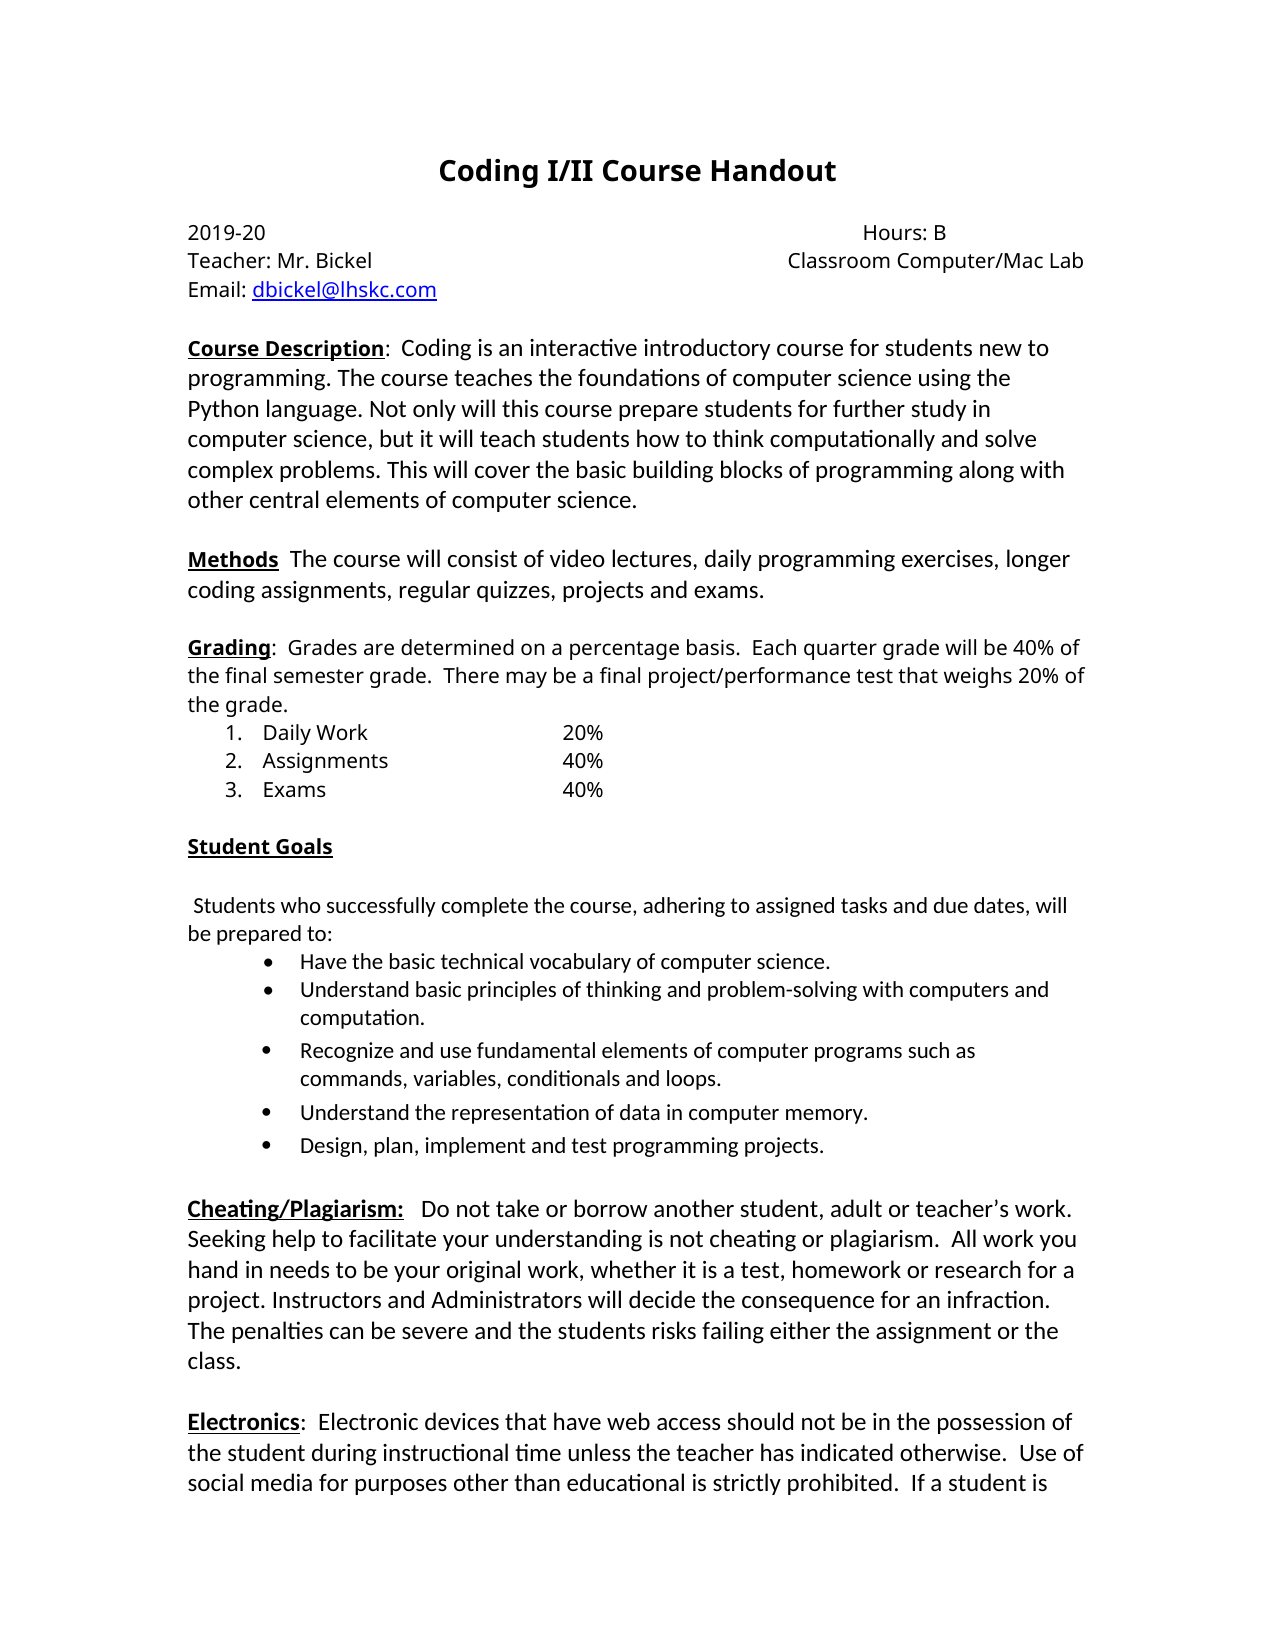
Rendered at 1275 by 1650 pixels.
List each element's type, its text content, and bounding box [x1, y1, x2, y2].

list Daily Work 20% [225, 718, 1087, 747]
text Course Description: Coding is an interactive introductory course for students new to programming. The course teaches the foundations of computer science using the Python language. Not only will this course prepare students for further study in computer science, but it will teach students how to think computationally and solve complex problems. This will cover the basic building blocks of programming along with other central elements of computer science. [187, 332, 1087, 515]
text Student Goals [187, 832, 1087, 860]
text Methods The course will consist of video lectures, daily programming exercises, longer coding assignments, regular quizzes, projects and exams. [187, 543, 1087, 604]
text Email: dbickel@lhskc.com [187, 275, 1087, 303]
list Understand basic principles of thinking and problem-solving with computers and computation. [262, 975, 1087, 1031]
list Exams 40% [225, 775, 1087, 803]
list Recognize and use fundamental elements of computer programs such as commands, variables, conditionals and loops. [262, 1036, 1087, 1092]
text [187, 1406, 1087, 1498]
list Assignments 40% [225, 747, 1087, 775]
text Grading: Grades are determined on a percentage basis. Each quarter grade will be 40% of the final semester grade. There may be a final project/performance test that weighs 20% of the grade. [187, 633, 1087, 718]
text Students who successfully complete the course, adhering to assigned tasks and due dates, will be prepared to: [187, 891, 1087, 947]
text 2019-20 Hours: B [187, 218, 1087, 247]
list Design, plan, implement and test programming projects. [262, 1131, 1087, 1159]
text Teacher: Mr. Bickel Classroom Computer/Mac Lab [187, 247, 1087, 275]
text Coding I/II Course Handout [187, 150, 1087, 190]
list Have the basic technical vocabulary of computer science. [262, 947, 1087, 975]
text Cheating/Plagiarism: Do not take or borrow another student, adult or teacher’s work. Seeking help to facilitate your understanding is not cheating or plagiarism. All work you hand in needs to be your original work, whether it is a test, homework or research for a project. Instructors and Administrators will decide the consequence for an infraction. The penalties can be severe and the students risks failing either the assignment or the class. [187, 1193, 1087, 1376]
list Understand the representation of data in computer memory. [262, 1098, 1087, 1126]
